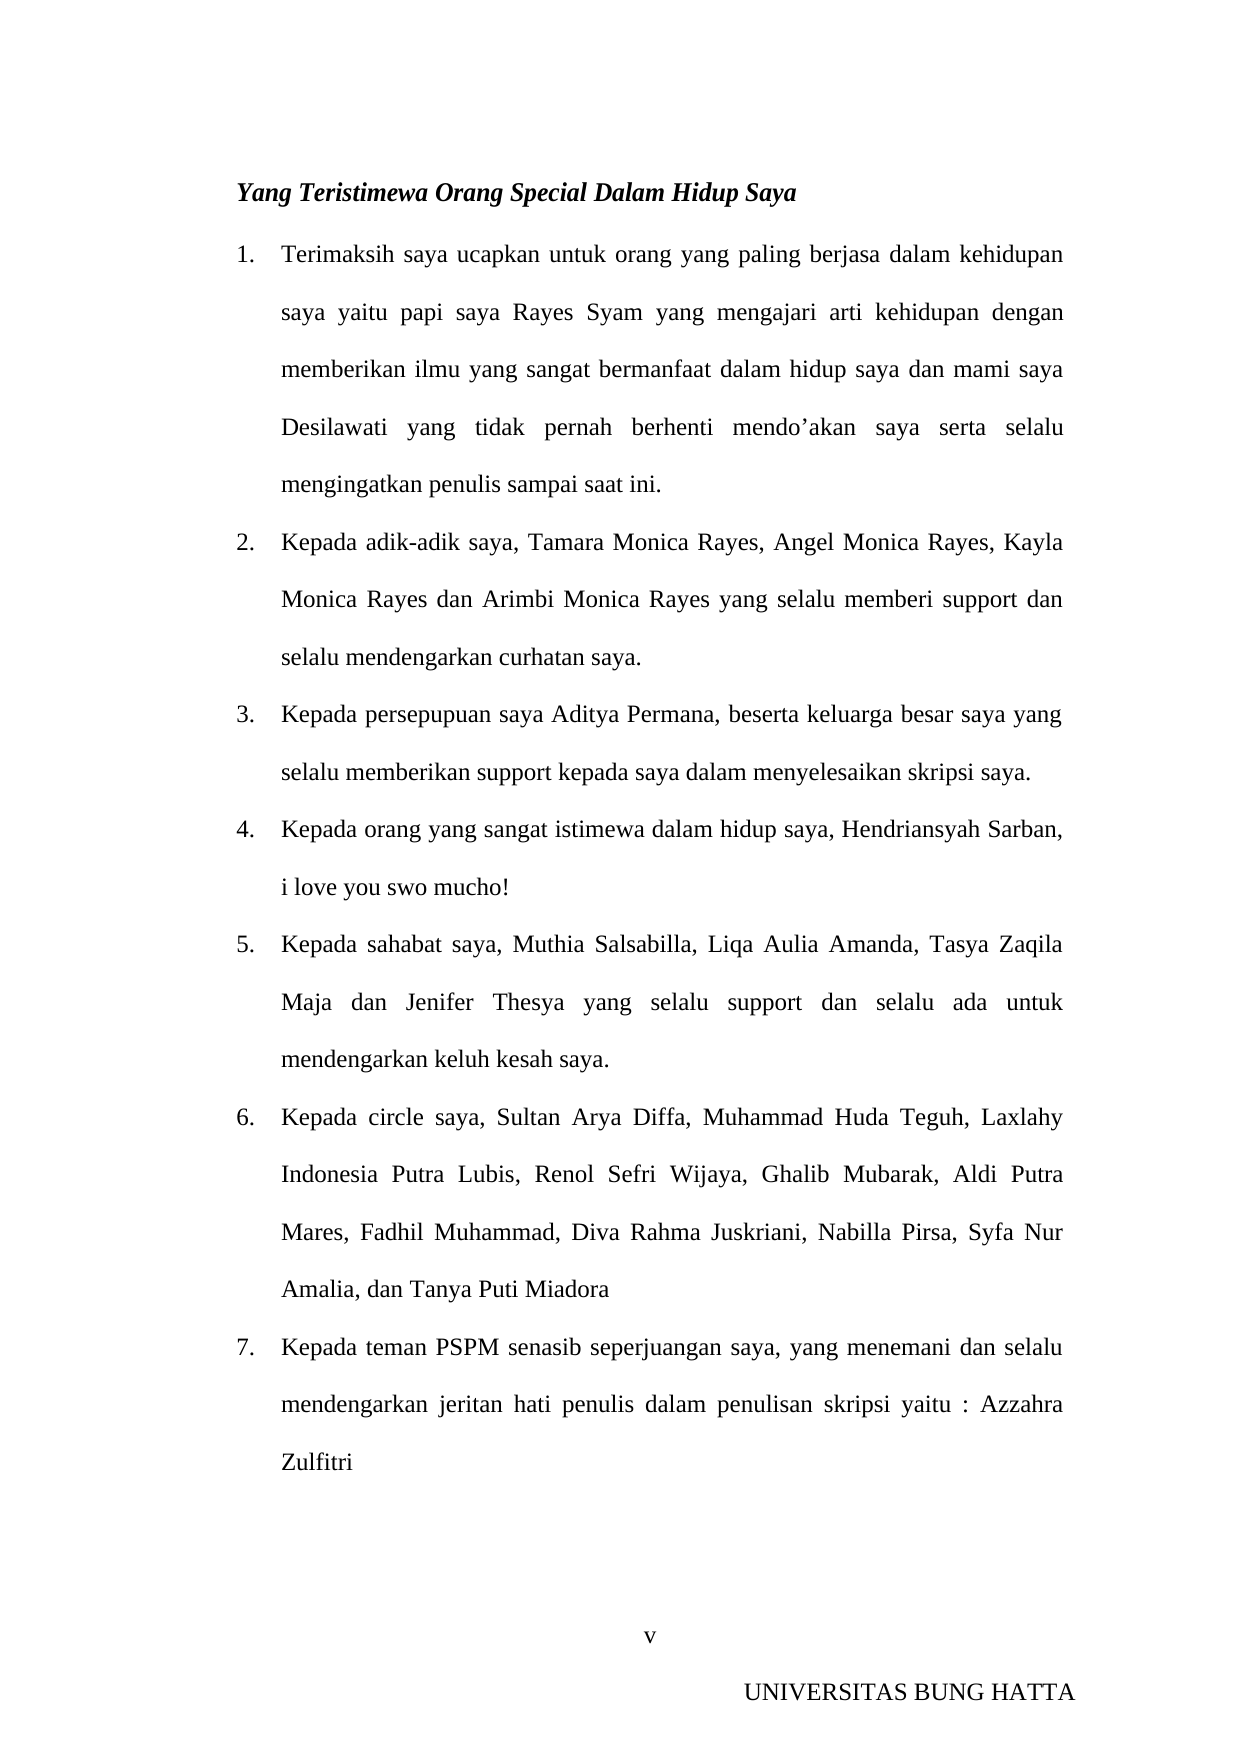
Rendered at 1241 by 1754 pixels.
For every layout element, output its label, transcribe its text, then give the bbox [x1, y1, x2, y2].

list Kepada sahabat saya, Muthia Salsabilla, Liqa Aulia Amanda, Tasya Zaqila Maja dan Jenifer Thesya yang selalu support dan selalu ada untuk mendengarkan keluh kesah saya. [236, 929, 1064, 1073]
list Kepada circle saya, Sultan Arya Diffa, Muhammad Huda Teguh, Laxlahy Indonesia Putra Lubis, Renol Sefri Wijaya, Ghalib Mubarak, Aldi Putra Mares, Fadhil Muhammad, Diva Rahma Juskriani, Nabilla Pirsa, Syfa Nur Amalia, dan Tanya Puti Miadora [236, 1102, 1064, 1303]
list Kepada orang yang sangat istimewa dalam hidup saya, Hendriansyah Sarban, i love you swo mucho! [236, 814, 1064, 901]
list Kepada adik-adik saya, Tamara Monica Rayes, Angel Monica Rayes, Kayla Monica Rayes dan Arimbi Monica Rayes yang selalu memberi support dan selalu mendengarkan curhatan saya. [236, 527, 1064, 671]
text v [224, 1620, 1076, 1648]
list Kepada persepupuan saya Aditya Permana, beserta keluarga besar saya yang selalu memberikan support kepada saya dalam menyelesaikan skripsi saya. [236, 699, 1063, 786]
title Yang Teristimewa Orang Special Dalam Hidup Saya [236, 176, 1076, 207]
list Terimaksih saya ucapkan untuk orang yang paling berjasa dalam kehidupan saya yaitu papi saya Rayes Syam yang mengajari arti kehidupan dengan memberikan ilmu yang sangat bermanfaat dalam hidup saya dan mami saya Desilawati yang tidak pernah berhenti mendo’akan saya serta selalu mengingatkan penulis sampai saat ini. [236, 239, 1064, 498]
list Kepada teman PSPM senasib seperjuangan saya, yang menemani dan selalu mendengarkan jeritan hati penulis dalam penulisan skripsi yaitu : Azzahra Zulfitri [236, 1332, 1063, 1476]
